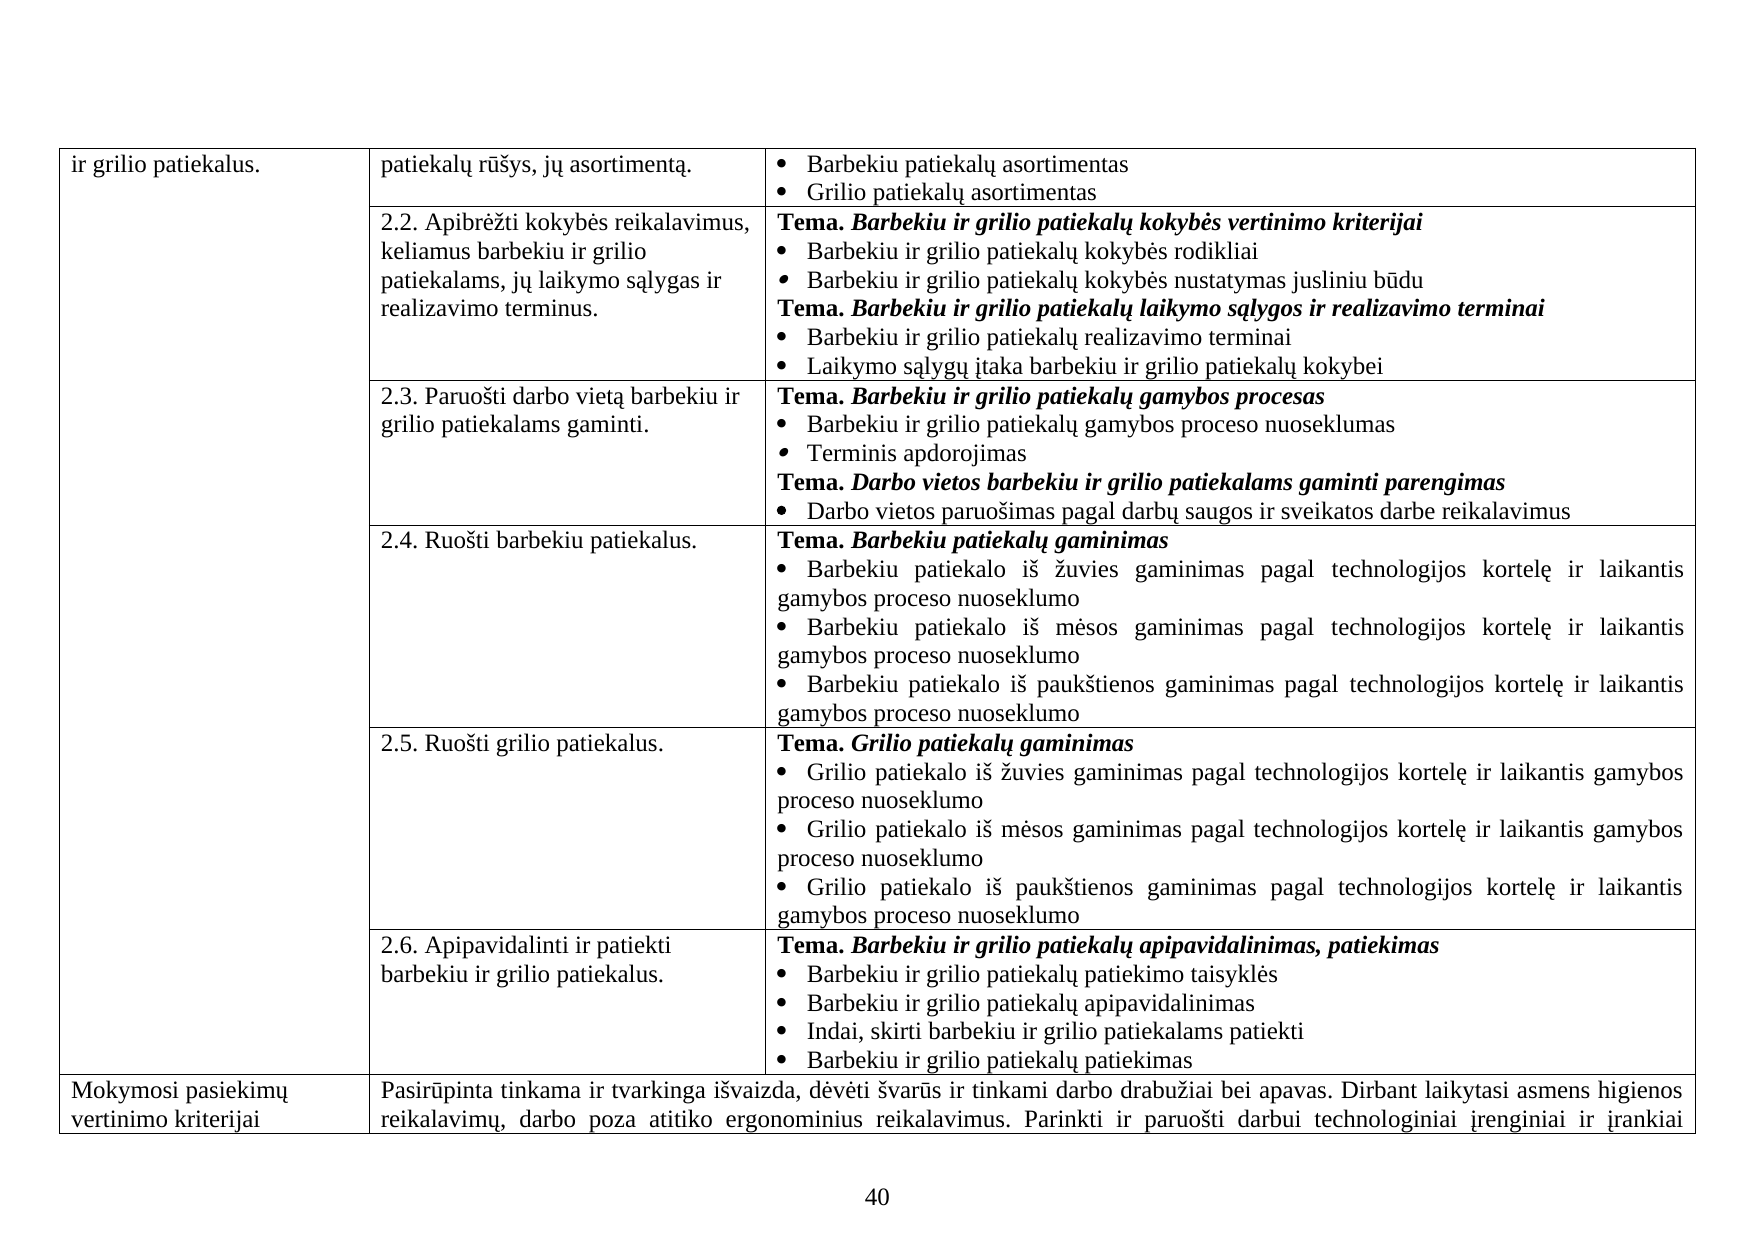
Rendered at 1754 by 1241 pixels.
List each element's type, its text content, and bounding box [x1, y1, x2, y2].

table_cell Tema. Barbekiu ir grilio patiekalų apipavidalinimas, patiekimas Barbekiu ir grilio patiekalų patiekimo taisyklės Barbekiu ir grilio patiekalų apipavidalinimas Indai, skirti barbekiu ir grilio patiekalams patiekti Barbekiu ir grilio patiekalų patiekimas [766, 930, 1695, 1074]
table_cell 2.3. Paruošti darbo vietą barbekiu ir grilio patiekalams gaminti. [370, 381, 765, 524]
table_cell 2.6. Apipavidalinti ir patiekti barbekiu ir grilio patiekalus. [370, 930, 765, 1074]
table_cell 2.5. Ruošti grilio patiekalus. [370, 728, 765, 929]
table_cell Tema. Barbekiu ir grilio patiekalų kokybės vertinimo kriterijai Barbekiu ir grilio patiekalų kokybės rodikliai Barbekiu ir grilio patiekalų kokybės nustatymas jusliniu būdu Tema. Barbekiu ir grilio patiekalų laikymo sąlygos ir realizavimo terminai Barbekiu ir grilio patiekalų realizavimo terminai Laikymo sąlygų įtaka barbekiu ir grilio patiekalų kokybei [766, 207, 1695, 380]
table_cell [370, 1075, 1695, 1132]
table_cell Tema. Grilio patiekalų gaminimas Grilio patiekalo iš žuvies gaminimas pagal technologijos kortelę ir laikantis gamybos proceso nuoseklumo Grilio patiekalo iš mėsos gaminimas pagal technologijos kortelę ir laikantis gamybos proceso nuoseklumo Grilio patiekalo iš paukštienos gaminimas pagal technologijos kortelę ir laikantis gamybos proceso nuoseklumo [766, 728, 1695, 929]
table_cell 2.1. Apibūdinti barbekiu ir grilio patiekalų rūšys, jų asortimentą. [370, 149, 765, 206]
table_cell Tema. Barbekiu ir grilio patiekalų gamybos procesas Barbekiu ir grilio patiekalų gamybos proceso nuoseklumas Terminis apdorojimas Tema. Darbo vietos barbekiu ir grilio patiekalams gaminti parengimas Darbo vietos paruošimas pagal darbų saugos ir sveikatos darbe reikalavimus [766, 381, 1695, 524]
table_cell 2.4. Ruošti barbekiu patiekalus. [370, 526, 765, 727]
table_cell 2. Gaminti ir patiekti BBQ ir grilio patiekalus. [60, 149, 369, 1074]
table_cell Tema. Barbekiu patiekalų gaminimas Barbekiu patiekalo iš žuvies gaminimas pagal technologijos kortelę ir laikantis gamybos proceso nuoseklumo Barbekiu patiekalo iš mėsos gaminimas pagal technologijos kortelę ir laikantis gamybos proceso nuoseklumo Barbekiu patiekalo iš paukštienos gaminimas pagal technologijos kortelę ir laikantis gamybos proceso nuoseklumo [766, 526, 1695, 727]
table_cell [60, 1075, 369, 1132]
table_cell Tema. Barbekiu ir grilio patiekalų asortimentas Barbekiu patiekalų asortimentas Grilio patiekalų asortimentas [766, 149, 1695, 206]
table_cell 2.2. Apibrėžti kokybės reikalavimus, keliamus barbekiu ir grilio patiekalams, jų laikymo sąlygas ir realizavimo terminus. [370, 207, 765, 380]
